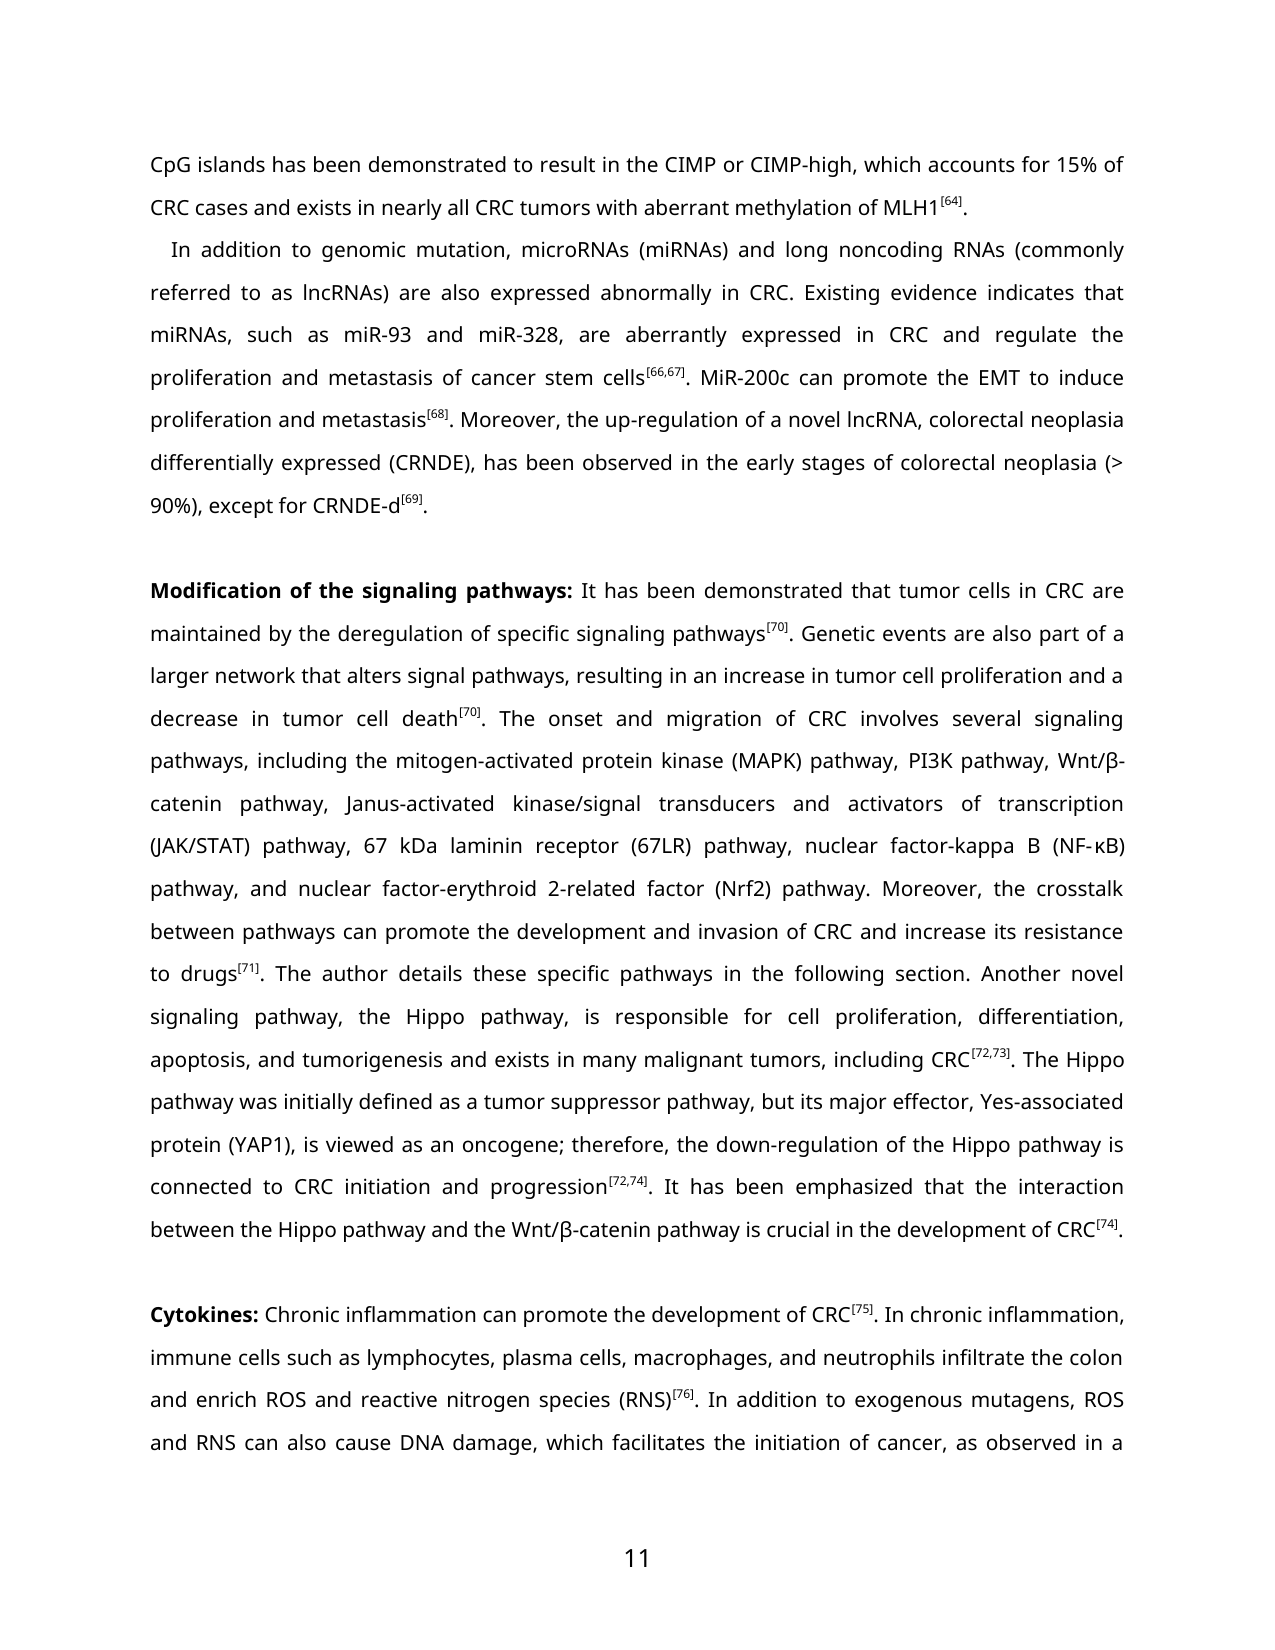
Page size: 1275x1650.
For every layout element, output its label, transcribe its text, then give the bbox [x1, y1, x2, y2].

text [150, 1300, 1125, 1457]
text In addition to genomic mutation, microRNAs (miRNAs) and long noncoding RNAs (commonly referred to as lncRNAs) are also expressed abnormally in CRC. Existing evidence indicates that miRNAs, such as miR-93 and miR-328, are aberrantly expressed in CRC and regulate the proliferation and metastasis of cancer stem cells[66,67]. MiR-200c can promote the EMT to induce proliferation and metastasis[68]. Moreover, the up-regulation of a novel lncRNA, colorectal neoplasia differentially expressed (CRNDE), has been observed in the early stages of colorectal neoplasia (> 90%), except for CRNDE-d[69]. [150, 235, 1125, 519]
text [150, 150, 1125, 221]
text Modification of the signaling pathways: It has been demonstrated that tumor cells in CRC are maintained by the deregulation of specific signaling pathways[70]. Genetic events are also part of a larger network that alters signal pathways, resulting in an increase in tumor cell proliferation and a decrease in tumor cell death[70]. The onset and migration of CRC involves several signaling pathways, including the mitogen-activated protein kinase (MAPK) pathway, PI3K pathway, Wnt/β-catenin pathway, Janus-activated kinase/signal transducers and activators of transcription (JAK/STAT) pathway, 67 kDa laminin receptor (67LR) pathway, nuclear factor-kappa B (NF-κB) pathway, and nuclear factor-erythroid 2-related factor (Nrf2) pathway. Moreover, the crosstalk between pathways can promote the development and invasion of CRC and increase its resistance to drugs[71]. The author details these specific pathways in the following section. Another novel signaling pathway, the Hippo pathway, is responsible for cell proliferation, differentiation, apoptosis, and tumorigenesis and exists in many malignant tumors, including CRC[72,73]. The Hippo pathway was initially defined as a tumor suppressor pathway, but its major effector, Yes-associated protein (YAP1), is viewed as an oncogene; therefore, the down-regulation of the Hippo pathway is connected to CRC initiation and progression[72,74]. It has been emphasized that the interaction between the Hippo pathway and the Wnt/β-catenin pathway is crucial in the development of CRC[74]. [150, 576, 1125, 1243]
